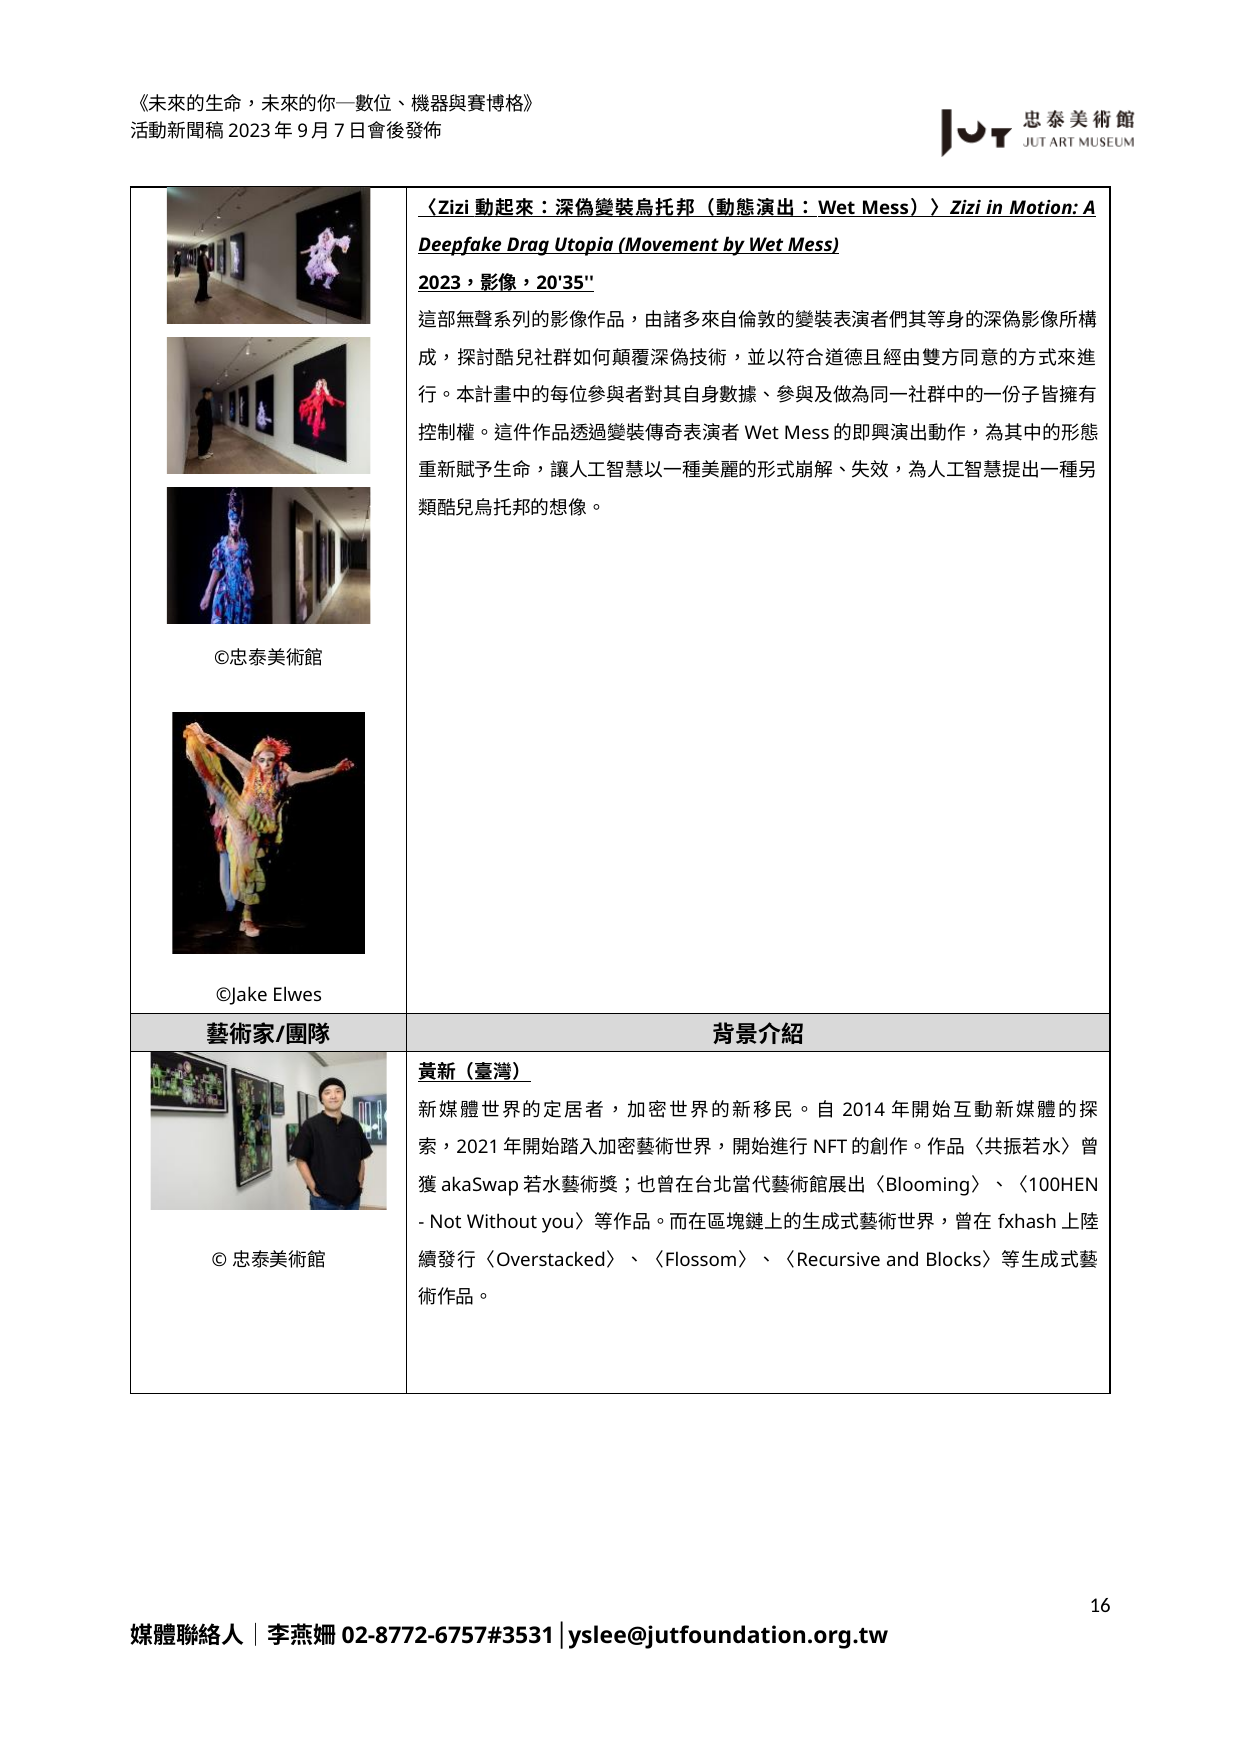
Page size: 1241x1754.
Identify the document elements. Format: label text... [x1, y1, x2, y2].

picture [172, 712, 365, 954]
table_cell © 忠泰美術館 © 黃新 [131, 1052, 406, 1393]
picture [166, 187, 371, 324]
table_cell ©忠泰美術館 ©Jake Elwes [131, 188, 406, 1012]
table_cell 背景介紹 [407, 1014, 1109, 1051]
picture [150, 1052, 387, 1210]
table_cell 〈Zizi動起來：深偽變裝烏托邦（動態演出：Wet Mess）〉Zizi in Motion: A Deepfake Drag Utopia (Movement by Wet Mess) 2023，影像，20'35'' 這部無聲系列的影像作品，由諸多來自倫敦的變裝表演者們其等身的深偽影像所構成，探討酷兒社群如何顛覆深偽技術，並以符合道德且經由雙方同意的方式來進行。本計畫中的每位參與者對其自身數據、參與及做為同一社群中的一份子皆擁有控制權。這件作品透過變裝傳奇表演者Wet Mess的即興演出動作，為其中的形態重新賦予生命，讓人工智慧以一種美麗的形式崩解、失效，為人工智慧提出一種另類酷兒烏托邦的想像。 [407, 188, 1109, 1012]
picture [166, 337, 371, 474]
table_cell 藝術家/團隊 [131, 1014, 406, 1051]
picture [166, 487, 371, 624]
picture [923, 98, 1147, 157]
